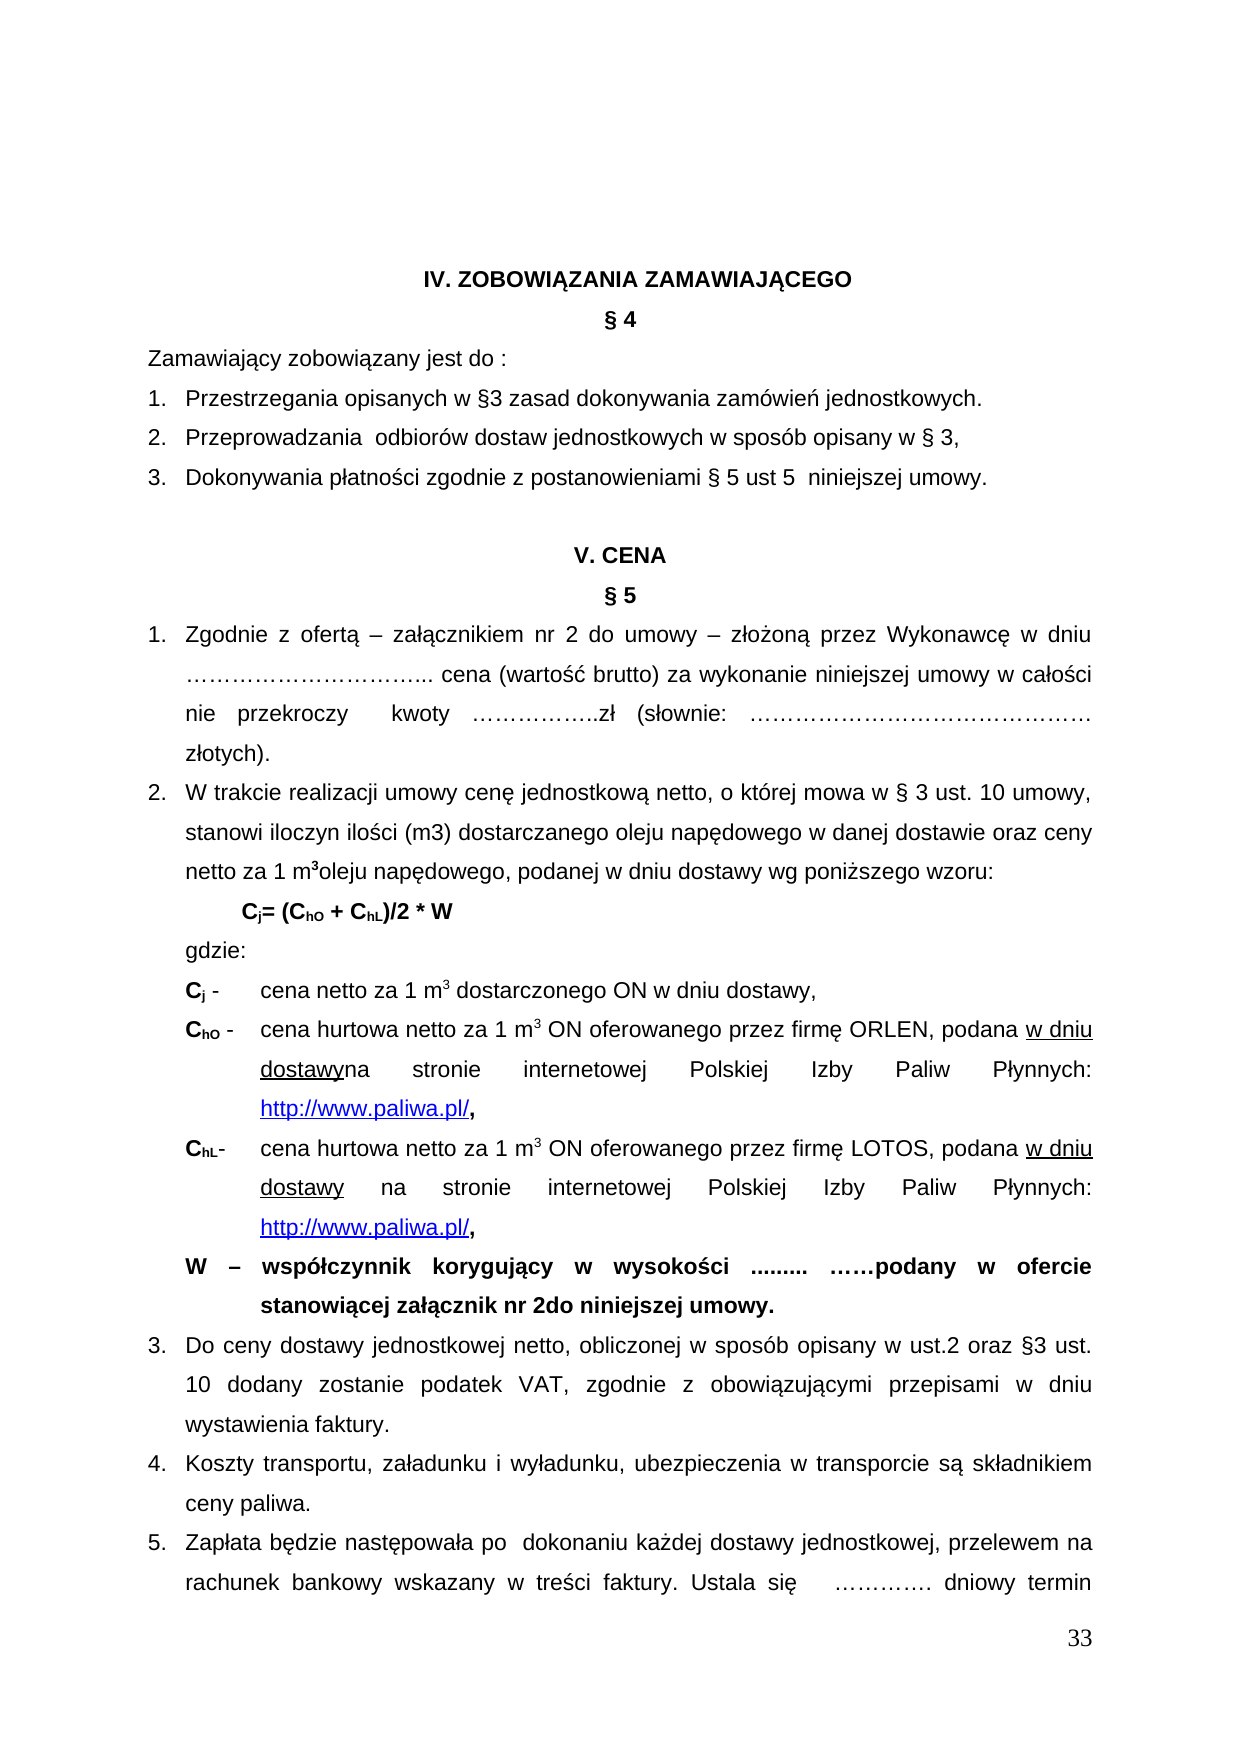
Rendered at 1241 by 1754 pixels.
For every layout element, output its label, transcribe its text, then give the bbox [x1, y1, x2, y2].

list Do ceny dostawy jednostkowej netto, obliczonej w sposób opisany w ust.2 oraz §3 ust. 10 dodany zostanie podatek VAT, zgodnie z obowiązującymi przepisami w dniu wystawienia faktury. [148, 1332, 1093, 1437]
text § 4 [148, 306, 1093, 332]
list Koszty transportu, załadunku i wyładunku, ubezpieczenia w transporcie są składnikiem ceny paliwa. [148, 1450, 1093, 1516]
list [148, 1529, 1093, 1595]
list Dokonywania płatności zgodnie z postanowieniami § 5 ust 5 niniejszej umowy. [148, 463, 1093, 490]
text ChO - cena hurtowa netto za 1 m3 ON oferowanego przez firmę ORLEN, podana w dniu dostawyna stronie internetowej Polskiej Izby Paliw Płynnych: http://www.paliwa.pl/, [185, 1016, 1093, 1121]
text § 5 [148, 582, 1093, 608]
list Przeprowadzania odbiorów dostaw jednostkowych w sposób opisany w § 3, [148, 424, 1093, 450]
list Zgodnie z ofertą – załącznikiem nr 2 do umowy – złożoną przez Wykonawcę w dniu …………………………... cena (wartość brutto) za wykonanie niniejszej umowy w całości nie przekroczy kwoty ……………..zł (słownie: ……………………………………… złotych). [148, 621, 1093, 766]
list W trakcie realizacji umowy cenę jednostkową netto, o której mowa w § 3 ust. 10 umowy, stanowi iloczyn ilości (m3) dostarczanego oleju napędowego w danej dostawie oraz ceny netto za 1 m3oleju napędowego, podanej w dniu dostawy wg poniższego wzoru: [148, 779, 1093, 884]
text W – współczynnik korygujący w wysokości ......... ……podany w ofercie stanowiącej załącznik nr 2do niniejszej umowy. [185, 1253, 1093, 1319]
text gdzie: [185, 937, 1093, 963]
subtitle V. CENA [148, 542, 1093, 569]
list Przestrzegania opisanych w §3 zasad dokonywania zamówień jednostkowych. [148, 384, 1093, 411]
text Zamawiający zobowiązany jest do : [148, 345, 1093, 371]
text Cj= (ChO + ChL)/2 * W [185, 898, 1093, 924]
text ChL- cena hurtowa netto za 1 m3 ON oferowanego przez firmę LOTOS, podana w dniu dostawy na stronie internetowej Polskiej Izby Paliw Płynnych: http://www.paliwa.pl/, [185, 1134, 1093, 1240]
subtitle IV. ZOBOWIĄZANIA ZAMAWIAJĄCEGO [183, 266, 1093, 292]
text Cj - cena netto za 1 m3 dostarczonego ON w dniu dostawy, [185, 977, 1093, 1003]
